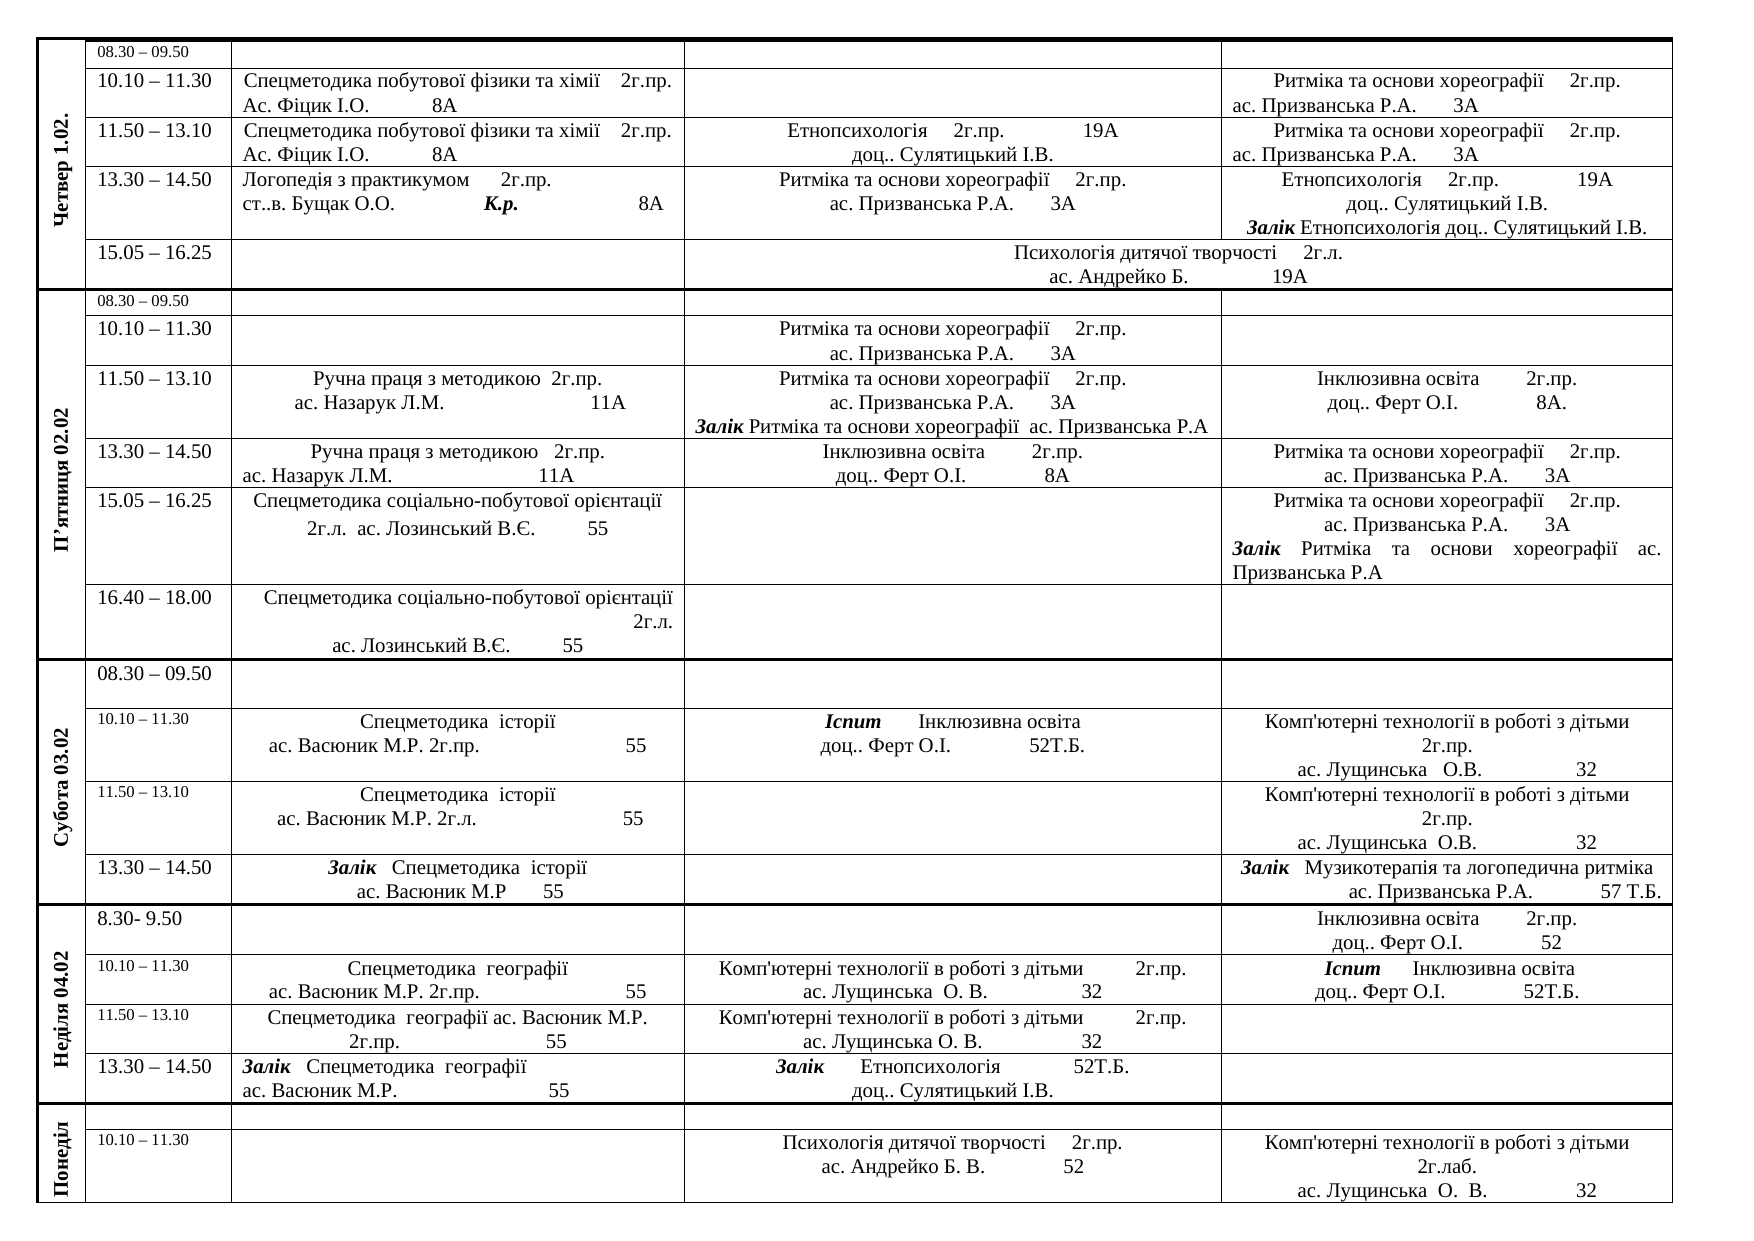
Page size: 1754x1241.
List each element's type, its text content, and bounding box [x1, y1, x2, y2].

table_cell 08.30 – 09.50 [86, 42, 231, 67]
table_cell [232, 42, 684, 67]
table_cell Ритміка та основи хореографії 2г.пр. ас. Призванська Р.А. 3А [1222, 69, 1672, 117]
table_cell [232, 661, 684, 707]
table_cell 08.30 – 09.50 [86, 291, 231, 315]
table_cell 11.50 – 13.10 [86, 366, 231, 438]
table_cell [1222, 291, 1672, 315]
table_cell Ритміка та основи хореографії 2г.пр. ас. Призванська Р.А. 3А [1222, 118, 1672, 166]
table_cell Залік Спецметодика географії ас. Васюник М.Р. 55 [232, 1054, 684, 1102]
table_cell [685, 1105, 1221, 1129]
table_cell [232, 906, 684, 954]
table_cell Іспит Інклюзивна освіта доц.. Ферт О.І. 52Т.Б. [1222, 955, 1672, 1003]
table_cell Спецметодика побутової фізики та хімії 2г.пр. Ас. Фіцик І.О. 8А [232, 118, 684, 166]
table_cell Комп'ютерні технології в роботі з дітьми 2г.лаб. ас. Лущинська О. В. 32 [1222, 1130, 1672, 1202]
table_cell [1222, 1054, 1672, 1102]
table_cell Спецметодика географії ас. Васюник М.Р. 2г.пр. 55 [232, 1005, 684, 1053]
table_cell [685, 291, 1221, 315]
table_cell 10.10 – 11.30 [86, 1130, 231, 1202]
table_cell Інклюзивна освіта 2г.пр. доц.. Ферт О.І. 8А [685, 439, 1221, 487]
table_cell Ручна праця з методикою 2г.пр. ас. Назарук Л.М. 11А [232, 366, 684, 438]
table_cell 15.05 – 16.25 [86, 240, 231, 288]
table_cell [1222, 316, 1672, 364]
table_cell 8.30- 9.50 [86, 906, 231, 954]
table_cell [1222, 1105, 1672, 1129]
table_cell Спецметодика соціально-побутової орієнтації 2г.л. ас. Лозинський В.Є. 55 [232, 585, 684, 657]
table_cell 16.40 – 18.00 [86, 585, 231, 657]
table_cell Ритміка та основи хореографії 2г.пр. ас. Призванська Р.А. 3А [685, 167, 1221, 239]
table_cell Ритміка та основи хореографії 2г.пр. ас. Призванська Р.А. 3А [685, 316, 1221, 364]
table_cell Спецметодика історії ас. Васюник М.Р. 2г.л. 55 [232, 782, 684, 854]
table_cell Спецметодика соціально-побутової орієнтації 2г.л. ас. Лозинський В.Є. 55 [232, 488, 684, 584]
table_cell Логопедія з практикумом 2г.пр. ст..в. Бущак О.О. К.р. 8А [232, 167, 684, 239]
table_cell Понеділок 05.02 [39, 1105, 85, 1202]
table_cell П’ятниця 02.02 [39, 291, 85, 657]
table_cell Психологія дитячої творчості 2г.л. ас. Андрейко Б. 19А [685, 240, 1672, 288]
table_cell [685, 488, 1221, 584]
table_cell Залік Музикотерапія та логопедична ритміка ас. Призванська Р.А. 57 Т.Б. [1222, 855, 1672, 903]
table_cell Комп'ютерні технології в роботі з дітьми 2г.пр. ас. Лущинська О.В. 32 [1222, 782, 1672, 854]
table_cell Комп'ютерні технології в роботі з дітьми 2г.пр. ас. Лущинська О.В. 32 [1222, 709, 1672, 781]
table_cell Спецметодика побутової фізики та хімії 2г.пр. Ас. Фіцик І.О. 8А [232, 69, 684, 117]
table_cell [685, 42, 1221, 67]
table_cell [232, 1130, 684, 1202]
table_cell 15.05 – 16.25 [86, 488, 231, 584]
table_cell [1222, 42, 1672, 67]
table_cell 13.30 – 14.50 [86, 167, 231, 239]
table_cell 11.50 – 13.10 [86, 1005, 231, 1053]
table_cell Ритміка та основи хореографії 2г.пр. ас. Призванська Р.А. 3А Залік Ритміка та основи хореографії ас. Призванська Р.А [1222, 488, 1672, 584]
table_cell Психологія дитячої творчості 2г.пр. ас. Андрейко Б. В. 52 [685, 1130, 1221, 1202]
table_cell 10.10 – 11.30 [86, 69, 231, 117]
table_cell [685, 585, 1221, 657]
table_cell [685, 661, 1221, 707]
table_cell Іспит Інклюзивна освіта доц.. Ферт О.І. 52Т.Б. [685, 709, 1221, 781]
table_cell [685, 69, 1221, 117]
table_cell [232, 291, 684, 315]
table_cell Спецметодика географії ас. Васюник М.Р. 2г.пр. 55 [232, 955, 684, 1003]
table_cell [685, 855, 1221, 903]
table_cell 10.10 – 11.30 [86, 709, 231, 781]
table_cell Ручна праця з методикою 2г.пр. ас. Назарук Л.М. 11А [232, 439, 684, 487]
table_cell Етнопсихологія 2г.пр. 19А доц.. Сулятицький І.В. Залік Етнопсихологія доц.. Сулятицький І.В. [1222, 167, 1672, 239]
table_cell Інклюзивна освіта 2г.пр. доц.. Ферт О.І. 52 [1222, 906, 1672, 954]
table_cell Спецметодика історії ас. Васюник М.Р. 2г.пр. 55 [232, 709, 684, 781]
table_cell Ритміка та основи хореографії 2г.пр. ас. Призванська Р.А. 3А [1222, 439, 1672, 487]
table_cell [1222, 1005, 1672, 1053]
table_cell 13.30 – 14.50 [86, 439, 231, 487]
table_cell [1222, 661, 1672, 707]
table_cell Залік Етнопсихологія 52Т.Б. доц.. Сулятицький І.В. [685, 1054, 1221, 1102]
table_cell [685, 906, 1221, 954]
table_cell Неділя 04.02 [39, 906, 85, 1102]
table_cell [86, 1105, 231, 1129]
table_cell Ритміка та основи хореографії 2г.пр. ас. Призванська Р.А. 3А Залік Ритміка та основи хореографії ас. Призванська Р.А [685, 366, 1221, 438]
table_cell 11.50 – 13.10 [86, 118, 231, 166]
table_cell Комп'ютерні технології в роботі з дітьми 2г.пр. ас. Лущинська О. В. 32 [685, 1005, 1221, 1053]
table_cell [232, 240, 684, 288]
table_cell 10.10 – 11.30 [86, 316, 231, 364]
table_cell Четвер 1.02. [39, 40, 85, 288]
table_cell 13.30 – 14.50 [86, 855, 231, 903]
table_cell 08.30 – 09.50 [86, 661, 231, 707]
table_cell Інклюзивна освіта 2г.пр. доц.. Ферт О.І. 8А. [1222, 366, 1672, 438]
table_cell Залік Спецметодика історії ас. Васюник М.Р 55 [232, 855, 684, 903]
table_cell Комп'ютерні технології в роботі з дітьми 2г.пр. ас. Лущинська О. В. 32 [685, 955, 1221, 1003]
table_cell Субота 03.02 [39, 661, 85, 903]
table_cell Етнопсихологія 2г.пр. 19А доц.. Сулятицький І.В. [685, 118, 1221, 166]
table_cell 10.10 – 11.30 [86, 955, 231, 1003]
table_cell [685, 782, 1221, 854]
table_cell [232, 1105, 684, 1129]
table_cell [1222, 585, 1672, 657]
table_cell [232, 316, 684, 364]
table_cell 11.50 – 13.10 [86, 782, 231, 854]
table_cell 13.30 – 14.50 [86, 1054, 231, 1102]
